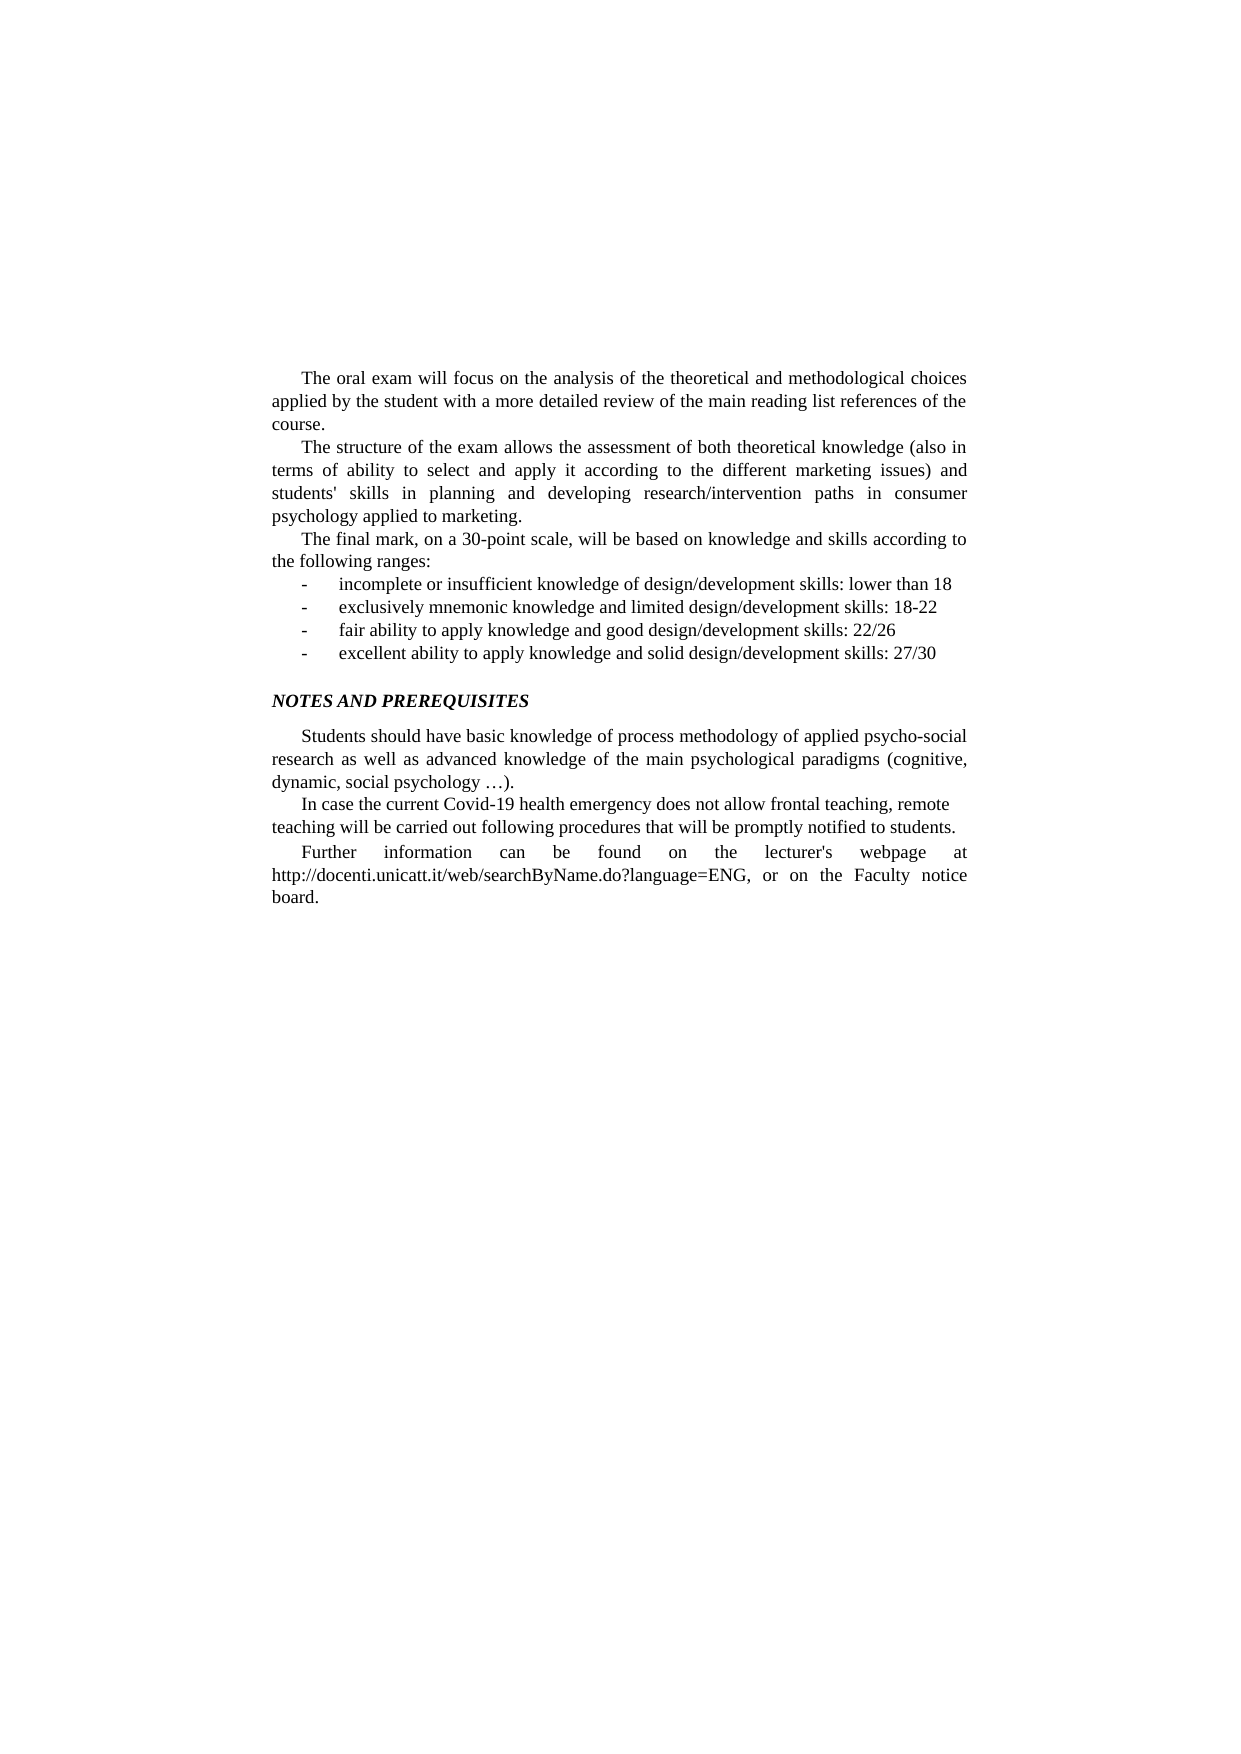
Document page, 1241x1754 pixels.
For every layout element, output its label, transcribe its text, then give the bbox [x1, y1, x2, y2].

list fair ability to apply knowledge and good design/development skills: 22/26 [301, 618, 968, 641]
list exclusively mnemonic knowledge and limited design/development skills: 18-22 [301, 595, 968, 618]
text The final mark, on a 30-point scale, will be based on knowledge and skills according to the following ranges: [272, 527, 968, 572]
text NOTES AND PREREQUISITES [272, 689, 968, 712]
text In case the current Covid-19 health emergency does not allow frontal teaching, remote teaching will be carried out following procedures that will be promptly notified to students. [272, 793, 968, 838]
text Further information can be found on the lecturer's webpage at http://docenti.unicatt.it/web/searchByName.do?language=ENG, or on the Faculty notice board. [272, 840, 968, 908]
text The oral exam will focus on the analysis of the theoretical and methodological choices applied by the student with a more detailed review of the main reading list references of the course. [272, 366, 968, 435]
list excellent ability to apply knowledge and solid design/development skills: 27/30 [301, 641, 968, 664]
text Students should have basic knowledge of process methodology of applied psycho-social research as well as advanced knowledge of the main psychological paradigms (cognitive, dynamic, social psychology …). [272, 724, 968, 793]
text The structure of the exam allows the assessment of both theoretical knowledge (also in terms of ability to select and apply it according to the different marketing issues) and students' skills in planning and developing research/intervention paths in consumer psychology applied to marketing. [272, 435, 968, 527]
list incomplete or insufficient knowledge of design/development skills: lower than 18 [301, 572, 968, 595]
